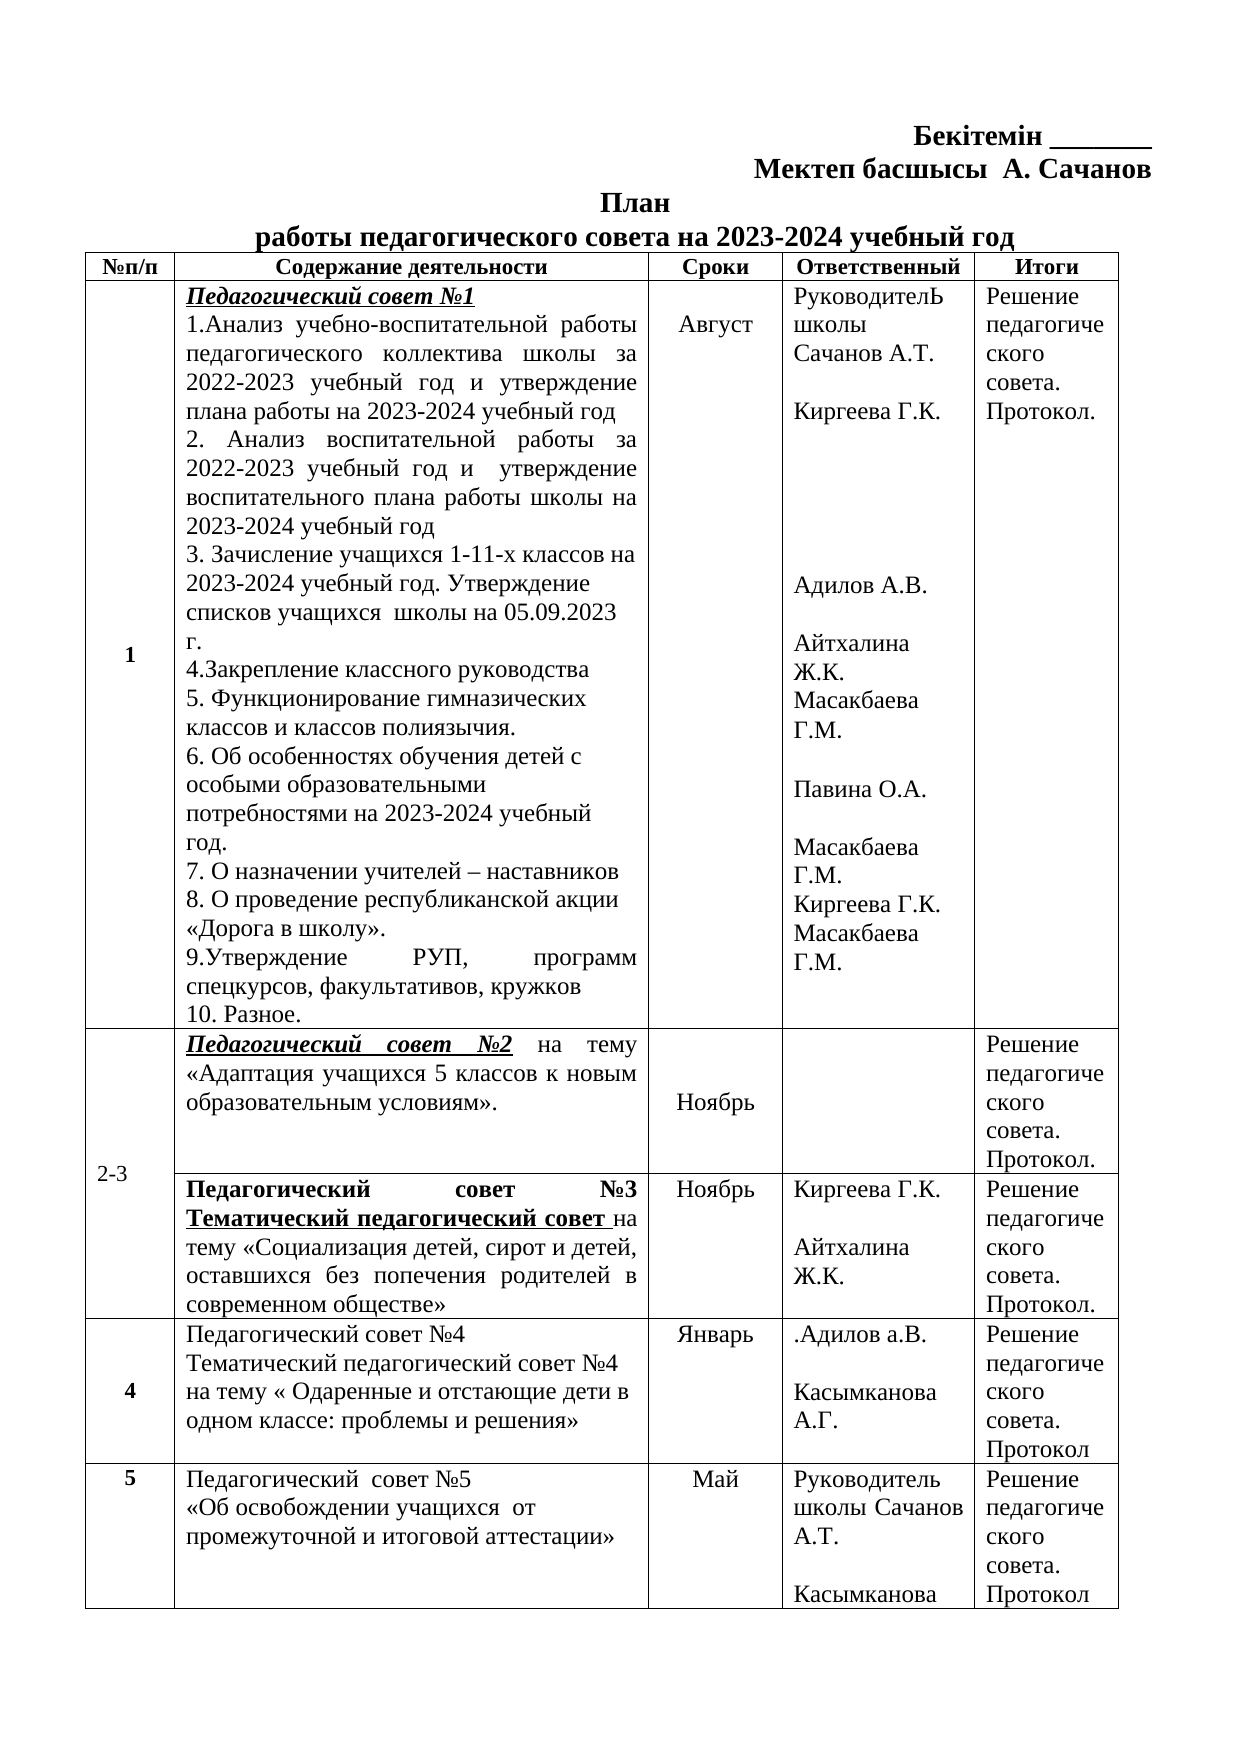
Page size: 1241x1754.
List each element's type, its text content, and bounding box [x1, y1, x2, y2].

text работы педагогического совета на 2023-2024 учебный год [118, 219, 1152, 252]
table_cell Май [649, 1464, 782, 1608]
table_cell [975, 1464, 1118, 1608]
table_header Итоги [975, 253, 1118, 280]
table_cell Январь [649, 1319, 782, 1463]
table_cell 4 [86, 1319, 174, 1463]
text Бекітемін _______ Мектеп басшысы А. Сачанов [118, 118, 1152, 185]
table_cell Ноябрь [649, 1174, 782, 1318]
table_header Ответственный [783, 253, 974, 280]
table_header №п/п [86, 253, 174, 280]
table_cell 1 [86, 281, 174, 1028]
table_cell Педагогический совет №1 1.Анализ учебно-воспитательной работы педагогического коллектива школы за 2022-2023 учебный год и утверждение плана работы на 2023-2024 учебный год 2. Анализ воспитательной работы за 2022-2023 учебный год и утверждение воспитательного плана работы школы на 2023-2024 учебный год 3. Зачисление учащихся 1-11-х классов на 2023-2024 учебный год. Утверждение списков учащихся школы на 05.09.2023 г. 4.Закрепление классного руководства 5. Функционирование гимназических классов и классов полиязычия. 6. Об особенностях обучения детей с особыми образовательными потребностями на 2023-2024 учебный год. 7. О назначении учителей – наставников 8. О проведение республиканской акции «Дорога в школу». 9.Утверждение РУП, программ спецкурсов, факультативов, кружков 10. Разное. [175, 281, 648, 1028]
table_cell Педагогический совет №3 Тематический педагогический совет на тему «Социализация детей, сирот и детей, оставшихся без попечения родителей в современном обществе» [175, 1174, 648, 1318]
table_cell Решение педагогического совета. Протокол. [975, 1174, 1118, 1318]
table_cell 2-3 [86, 1029, 174, 1318]
table_cell [783, 1029, 974, 1173]
table_cell Решение педагогического совета. Протокол. [975, 1029, 1118, 1173]
table_header Сроки [649, 253, 782, 280]
table_cell 5 [86, 1464, 174, 1608]
table_cell РуководителЬ школы Сачанов А.Т. Киргеева Г.К. Адилов А.В. Айтхалина Ж.К. Масакбаева Г.М. Павина О.А. Масакбаева Г.М. Киргеева Г.К. Масакбаева Г.М. [783, 281, 974, 1028]
table_cell Ноябрь [649, 1029, 782, 1173]
table_cell Педагогический совет №2 на тему «Адаптация учащихся 5 классов к новым образовательным условиям». [175, 1029, 648, 1173]
table_cell Решение педагогического совета. Протокол [975, 1319, 1118, 1463]
text План [118, 185, 1152, 219]
table_cell Решение педагогического совета. Протокол. [975, 281, 1118, 1028]
table_cell Август [649, 281, 782, 1028]
table_cell Киргеева Г.К. Айтхалина Ж.К. [783, 1174, 974, 1318]
table_cell Педагогический совет №4 Тематический педагогический совет №4 на тему « Одаренные и отстающие дети в одном классе: проблемы и решения» [175, 1319, 648, 1463]
table_header Содержание деятельности [175, 253, 648, 280]
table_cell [175, 1464, 648, 1608]
table_cell Руководитель школы Сачанов А.Т. Касымканова А.Г. [783, 1464, 974, 1608]
table_cell .Адилов а.В. Касымканова А.Г. [783, 1319, 974, 1463]
